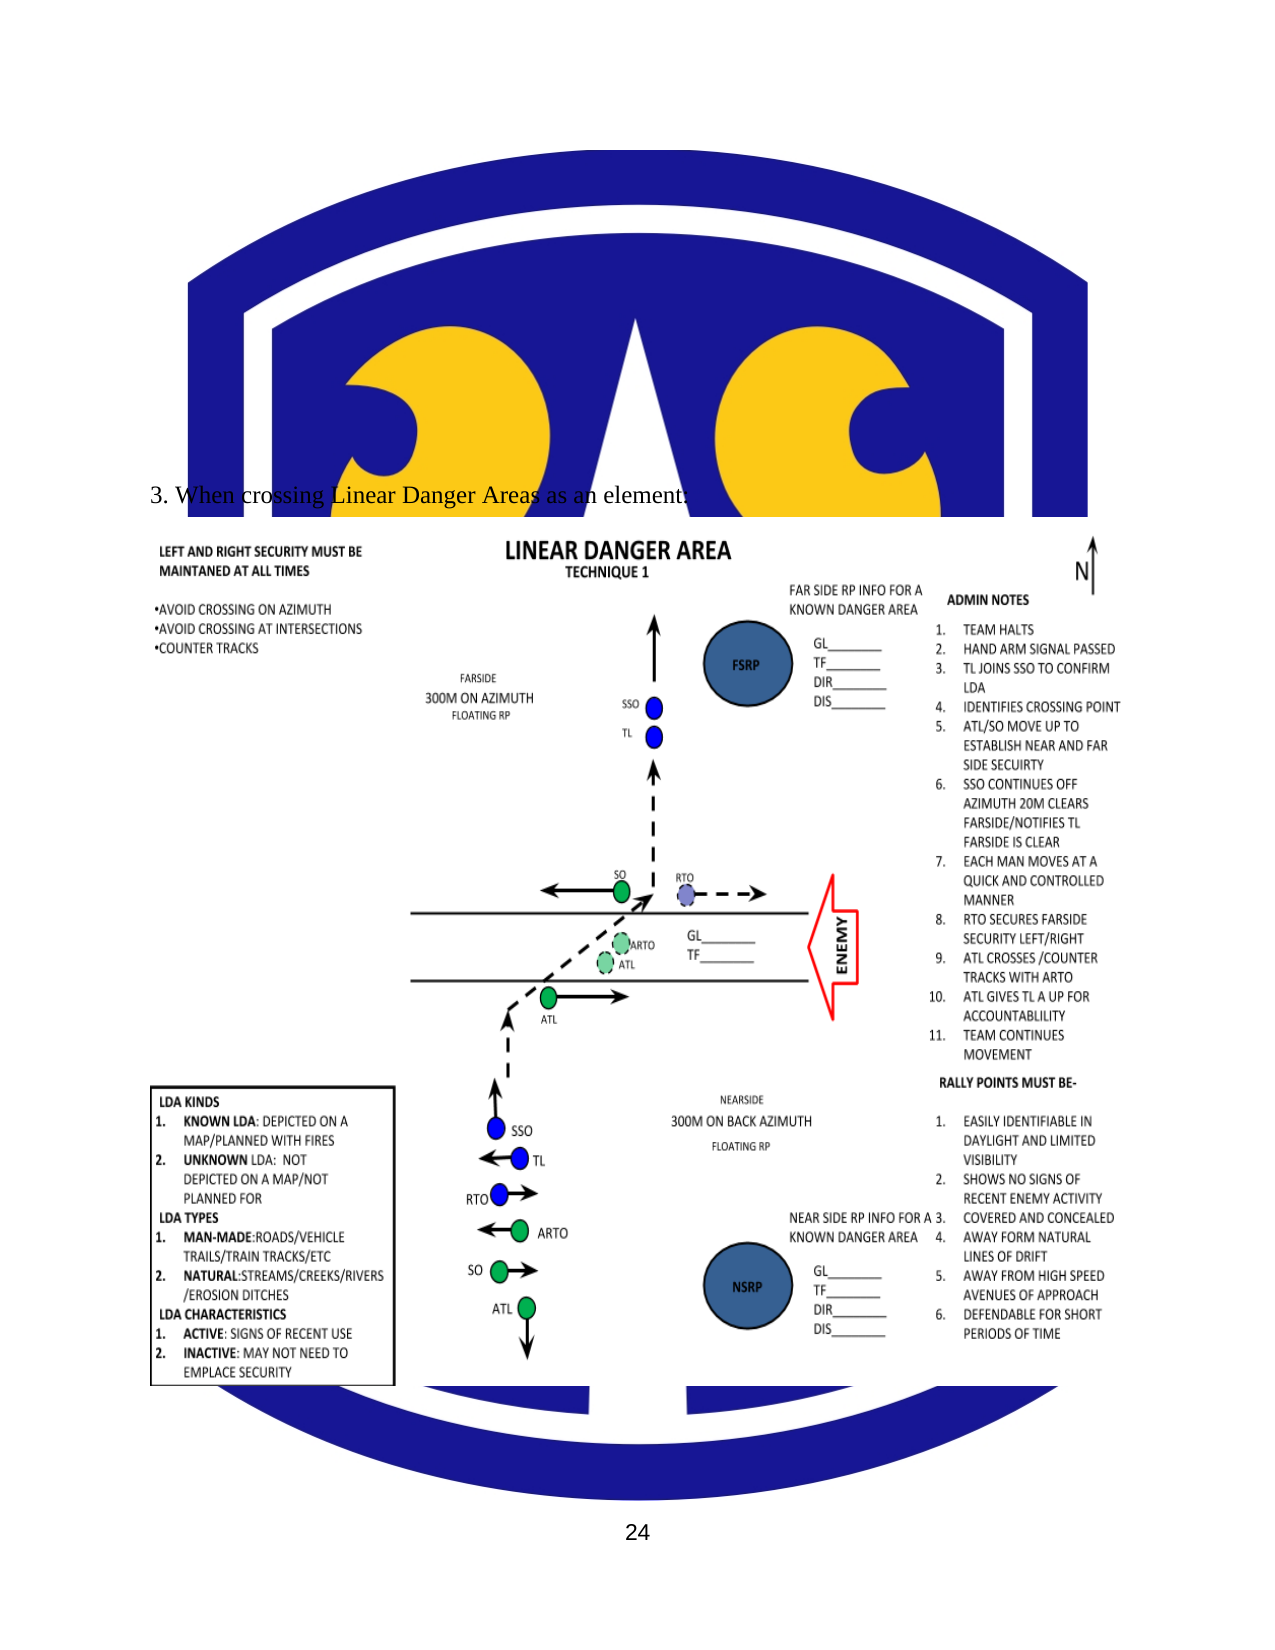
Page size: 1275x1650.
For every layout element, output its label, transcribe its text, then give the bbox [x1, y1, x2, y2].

picture [187, 150, 1088, 480]
picture [150, 509, 1125, 1501]
subtitle 3. When crossing Linear Danger Areas as an element: [150, 480, 1125, 509]
